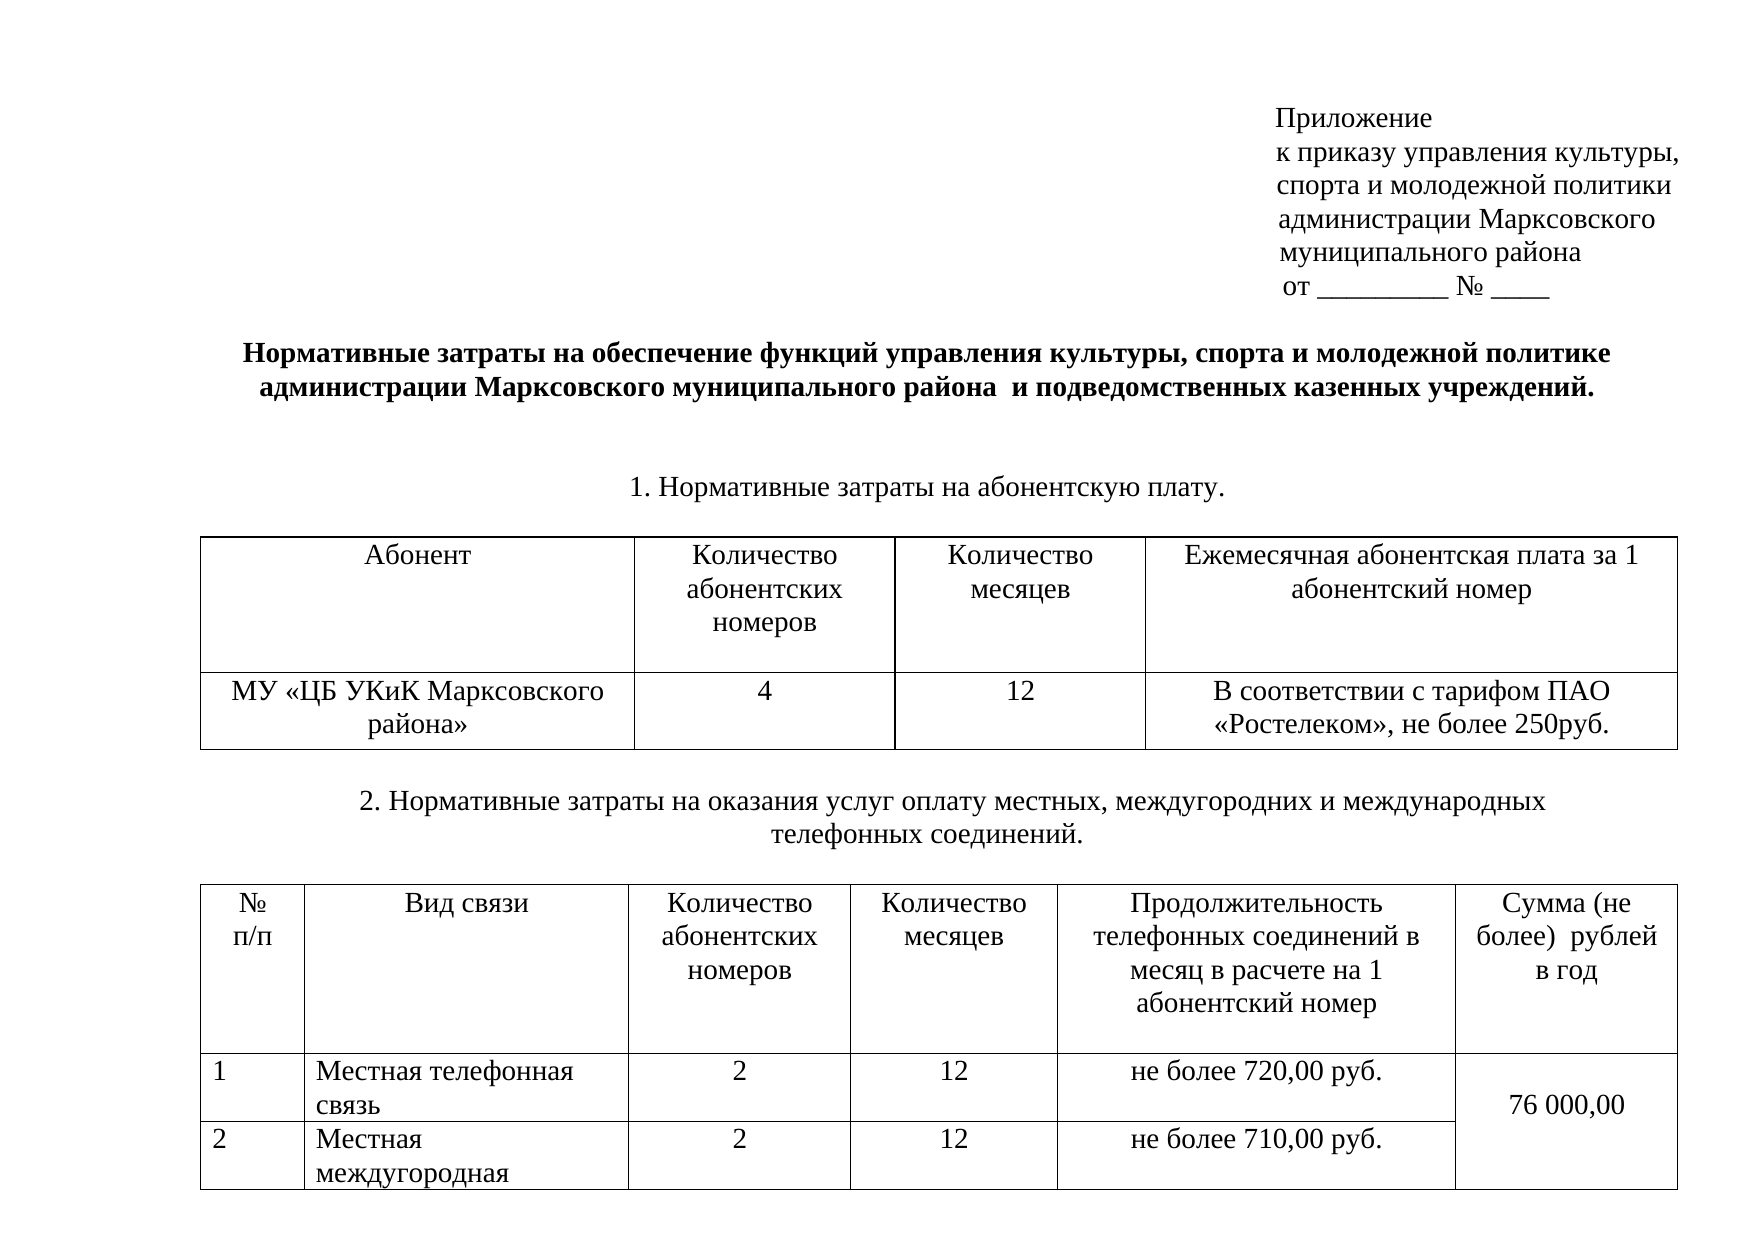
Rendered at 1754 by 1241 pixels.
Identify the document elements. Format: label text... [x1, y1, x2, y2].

table_header Ежемесячная абонентская плата за 1 абонентский номер [1146, 538, 1677, 672]
text 1. Нормативные затраты на абонентскую плату. [142, 469, 1713, 503]
table_cell МУ «ЦБ УКиК Марксовского района» [201, 673, 634, 748]
table_cell В соответствии с тарифом ПАО «Ростелеком», не более 250руб. [1146, 673, 1677, 748]
table_header Вид связи [305, 885, 628, 1052]
text муниципального района [142, 234, 1713, 268]
table_cell [1456, 1121, 1677, 1189]
table_header Абонент [201, 538, 634, 672]
table_cell 12 [851, 1054, 1057, 1121]
text администрации Марксовского [142, 201, 1713, 234]
table_cell 76 000,00 [1456, 1054, 1677, 1121]
table_header Сумма (не более) рублей в год [1456, 885, 1677, 1052]
table_cell 12 [896, 673, 1145, 748]
table_header Количество месяцев [896, 538, 1145, 672]
table_header Продолжительность телефонных соединений в месяц в расчете на 1 абонентский номер [1058, 885, 1455, 1052]
table_cell не более 720,00 руб. [1058, 1054, 1455, 1121]
table_cell 2 [201, 1122, 304, 1189]
text 2. Нормативные затраты на оказания услуг оплату местных, междугородних и международных [142, 783, 1713, 817]
table_cell Местная телефонная связь [305, 1054, 628, 1121]
text телефонных соединений. [142, 817, 1713, 850]
table_cell 2 [629, 1054, 850, 1121]
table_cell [1058, 1122, 1455, 1189]
text от _________ № ____ [142, 268, 1713, 302]
text к приказу управления культуры, [142, 134, 1713, 167]
table_header № п/п [201, 885, 304, 1052]
text Нормативные затраты на обеспечение функций управления культуры, спорта и молодежной политике администрации Марксовского муниципального района и подведомственных казенных учреждений. [142, 335, 1713, 402]
table_header Количество абонентских номеров [629, 885, 850, 1052]
text Приложение [142, 100, 1713, 134]
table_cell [305, 1122, 628, 1189]
table_cell 1 [201, 1054, 304, 1121]
table_cell 12 [851, 1122, 1057, 1189]
table_header Количество месяцев [851, 885, 1057, 1052]
table_cell 4 [635, 673, 894, 748]
text спорта и молодежной политики [142, 167, 1713, 201]
table_header Количество абонентских номеров [635, 538, 894, 672]
table_cell 2 [629, 1122, 850, 1189]
